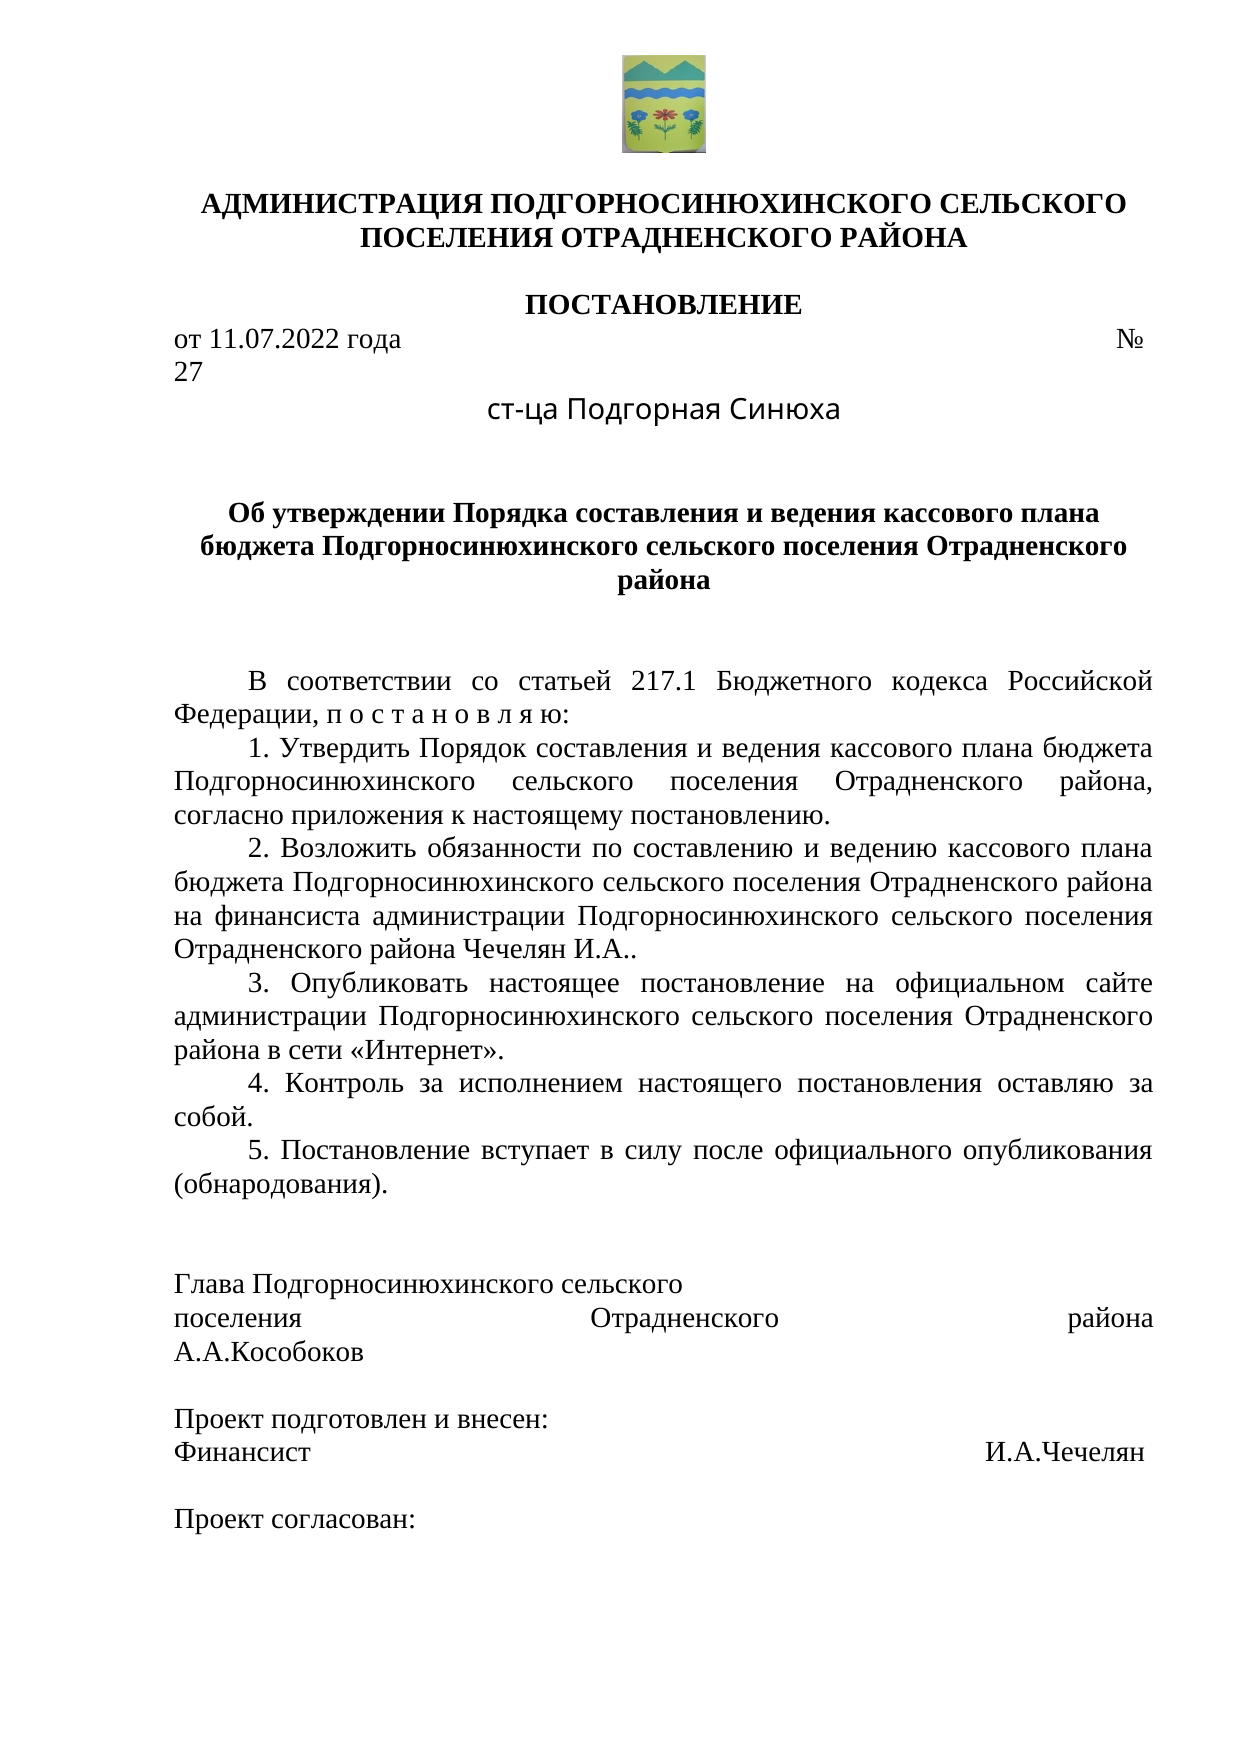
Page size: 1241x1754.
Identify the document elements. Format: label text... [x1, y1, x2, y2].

text В соответствии со статьей 217.1 Бюджетного кодекса Российской Федерации, п о с т а н о в л я ю: [174, 663, 1154, 730]
text Проект подготовлен и внесен: [174, 1401, 1154, 1434]
text 1. Утвердить Порядок составления и ведения кассового плана бюджета Подгорносинюхинского сельского поселения Отрадненского района, согласно приложения к настоящему постановлению. [174, 730, 1154, 831]
text ПОСТАНОВЛЕНИЕ [174, 287, 1154, 321]
text 5. Постановление вступает в силу после официального опубликования (обнародования). [174, 1132, 1154, 1199]
text от 11.07.2022 года № 27 [174, 321, 1154, 388]
text Глава Подгорносинюхинского сельского [174, 1267, 1154, 1300]
text Финансист И.А.Чечелян [174, 1434, 1154, 1468]
text 3. Опубликовать настоящее постановление на официальном сайте администрации Подгорносинюхинского сельского поселения Отрадненского района в сети «Интернет». [174, 965, 1154, 1065]
text АДМИНИСТРАЦИЯ ПОДГОРНОСИНЮХИНСКОГО СЕЛЬСКОГО ПОСЕЛЕНИЯ ОТРАДНЕНСКОГО РАЙОНА [174, 187, 1154, 254]
text Об утверждении Порядка составления и ведения кассового плана бюджета Подгорносинюхинского сельского поселения Отрадненского района [174, 495, 1154, 595]
text Проект согласован: [174, 1501, 1154, 1535]
text ст-ца Подгорная Синюха [174, 388, 1154, 428]
text 2. Возложить обязанности по составлению и ведению кассового плана бюджета Подгорносинюхинского сельского поселения Отрадненского района на финансиста администрации Подгорносинюхинского сельского поселения Отрадненского района Чечелян И.А.. [174, 831, 1154, 965]
text поселения Отрадненского района А.А.Кособоков [174, 1300, 1154, 1367]
picture [622, 55, 706, 153]
text 4. Контроль за исполнением настоящего постановления оставляю за собой. [174, 1065, 1154, 1132]
